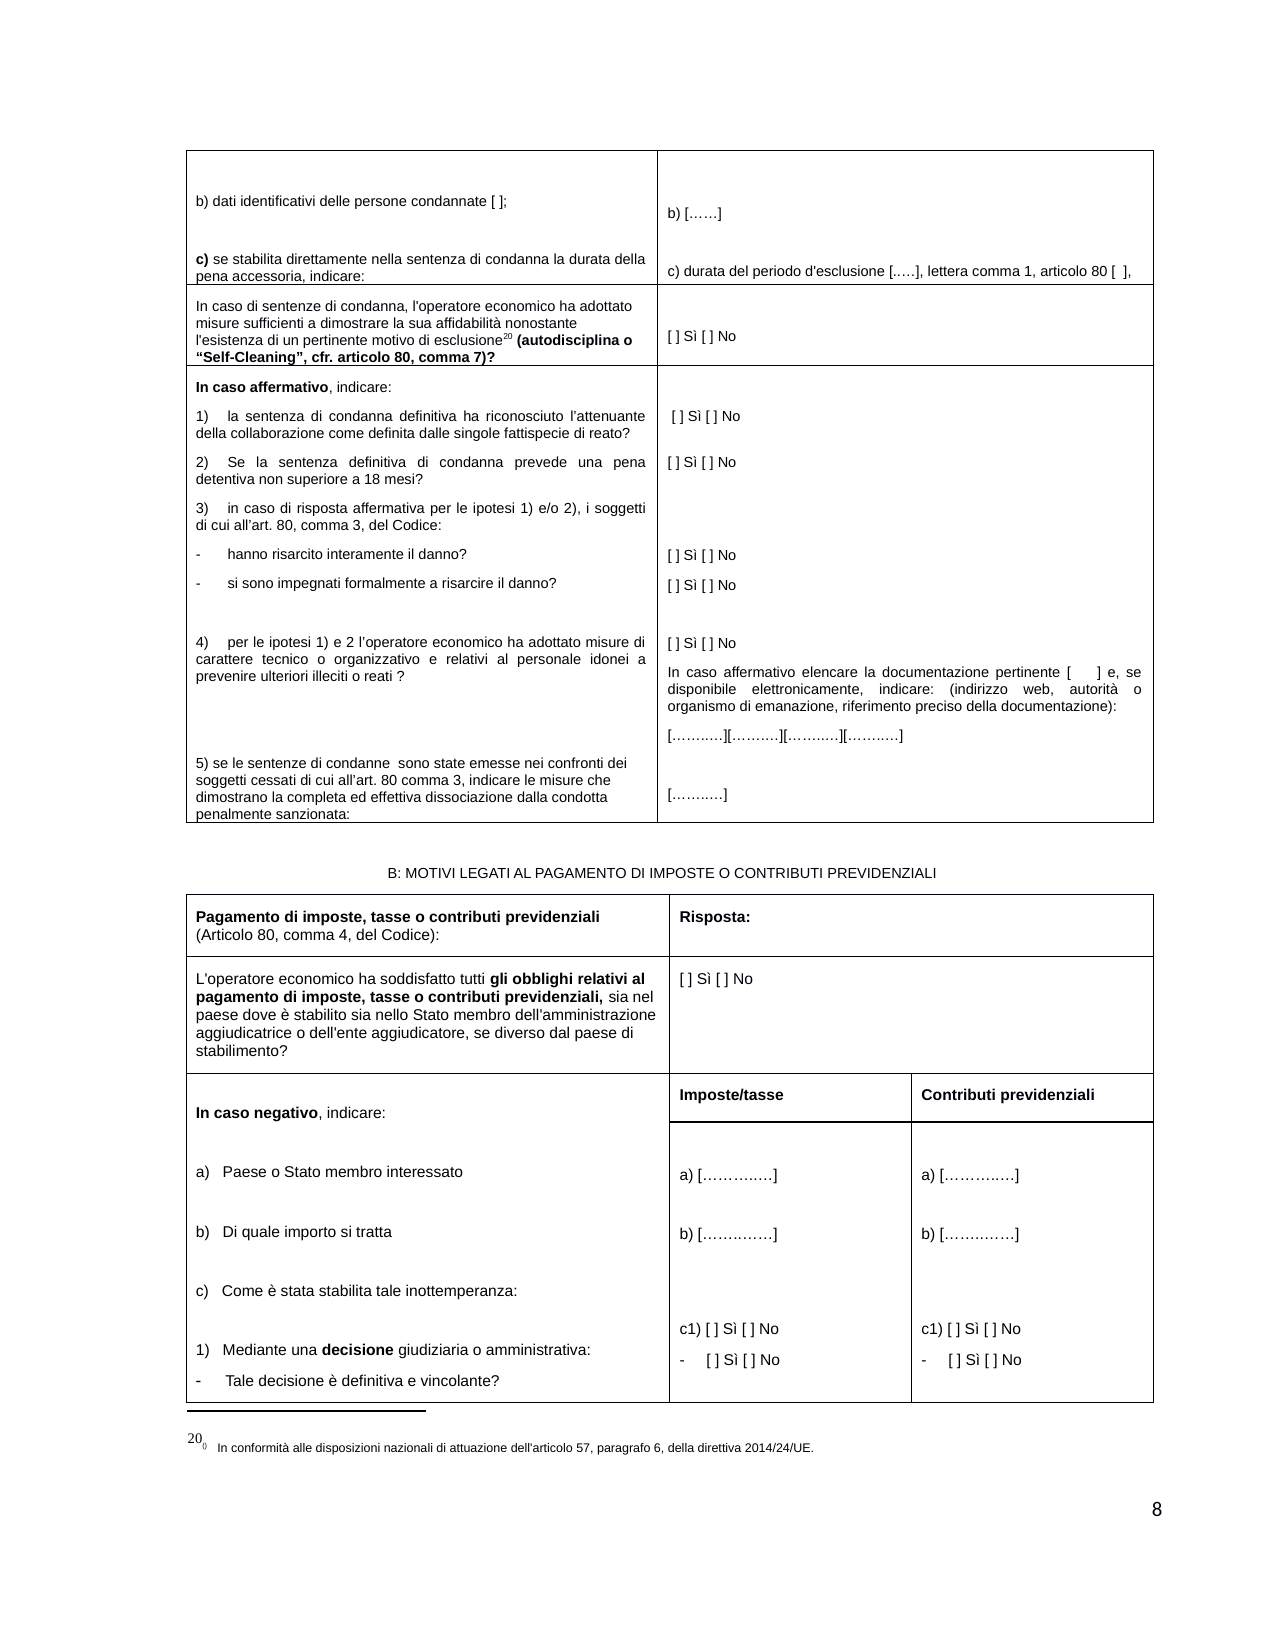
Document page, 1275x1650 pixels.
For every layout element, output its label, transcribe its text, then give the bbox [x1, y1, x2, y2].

text B: MOTIVI LEGATI AL PAGAMENTO DI IMPOSTE O CONTRIBUTI PREVIDENZIALI [187, 865, 1137, 882]
table_cell In caso negativo, indicare: a) Paese o Stato membro interessato b) Di quale importo si tratta c) Come è stata stabilita tale inottemperanza: 1) Mediante una decisione giudiziaria o amministrativa: Tale decisione è definitiva e vincolante? Indicare la data della sentenza di condanna o della decisione. Nel caso di una sentenza di condanna, se stabilita direttamente nella sentenza di condanna, la durata del periodo d'esclusione: 2) In altro modo? Specificare: d) L'operatore economico ha ottemperato od ottempererà ai suoi obblighi, pagando o impegnandosi in modo vincolante a pagare le imposte, le tasse o i contributi previdenziali dovuti, compresi eventuali interessi o multe, avendo effettuato il pagamento o formalizzato l’impegno prima della scadenza del termine per la presentazione della domanda (articolo 80 comma 4, ultimo periodo, del Codice)? [187, 1074, 669, 1402]
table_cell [912, 1123, 1153, 1402]
table_cell [ ] Sì [ ] No [658, 285, 1153, 365]
table_cell L'operatore economico ha soddisfatto tutti gli obblighi relativi al pagamento di imposte, tasse o contributi previdenziali, sia nel paese dove è stabilito sia nello Stato membro dell'amministrazione aggiudicatrice o dell'ente aggiudicatore, se diverso dal paese di stabilimento? [187, 957, 669, 1072]
table_header Risposta: [670, 895, 1153, 956]
table_cell In caso affermativo, indicare (): la data della condanna, del decreto penale di condanna o della sentenza di applicazione della pena su richiesta, la relativa durata e il reato commesso tra quelli riportati all’articolo 80, comma 1, lettera da a) a g) del Codice e i motivi di condanna, b) dati identificativi delle persone condannate [ ]; c) se stabilita direttamente nella sentenza di condanna la durata della pena accessoria, indicare: [187, 151, 657, 284]
table_cell In caso di sentenze di condanna, l'operatore economico ha adottato misure sufficienti a dimostrare la sua affidabilità nonostante l'esistenza di un pertinente motivo di esclusione (autodisciplina o “Self-Cleaning”, cfr. articolo 80, comma 7)? [187, 285, 657, 365]
table_cell Imposte/tasse [670, 1074, 911, 1121]
table_cell Contributi previdenziali [912, 1074, 1153, 1121]
table_cell In caso affermativo, indicare: 1) la sentenza di condanna definitiva ha riconosciuto l’attenuante della collaborazione come definita dalle singole fattispecie di reato? 2) Se la sentenza definitiva di condanna prevede una pena detentiva non superiore a 18 mesi? 3) in caso di risposta affermativa per le ipotesi 1) e/o 2), i soggetti di cui all’art. 80, comma 3, del Codice: - hanno risarcito interamente il danno? - si sono impegnati formalmente a risarcire il danno? 4) per le ipotesi 1) e 2 l’operatore economico ha adottato misure di carattere tecnico o organizzativo e relativi al personale idonei a prevenire ulteriori illeciti o reati ? 5) se le sentenze di condanne sono state emesse nei confronti dei soggetti cessati di cui all’art. 80 comma 3, indicare le misure che dimostrano la completa ed effettiva dissociazione dalla condotta penalmente sanzionata: [187, 366, 657, 822]
table_cell [ ] Sì [ ] No [ ] Sì [ ] No [ ] Sì [ ] No [ ] Sì [ ] No [ ] Sì [ ] No In caso affermativo elencare la documentazione pertinente [ ] e, se disponibile elettronicamente, indicare: (indirizzo web, autorità o organismo di emanazione, riferimento preciso della documentazione): [……..…][…….…][……..…][……..…] [……..…] [658, 366, 1153, 822]
table_cell a) Data:[ ], durata [ ], lettera comma 1, articolo 80 [ ], motivi:[ ] b) [……] c) durata del periodo d'esclusione [..…], lettera comma 1, articolo 80 [ ], [658, 151, 1153, 284]
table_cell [670, 1123, 911, 1402]
table_cell [ ] Sì [ ] No [670, 957, 1153, 1072]
table_header Pagamento di imposte, tasse o contributi previdenziali (Articolo 80, comma 4, del Codice): [187, 895, 669, 956]
